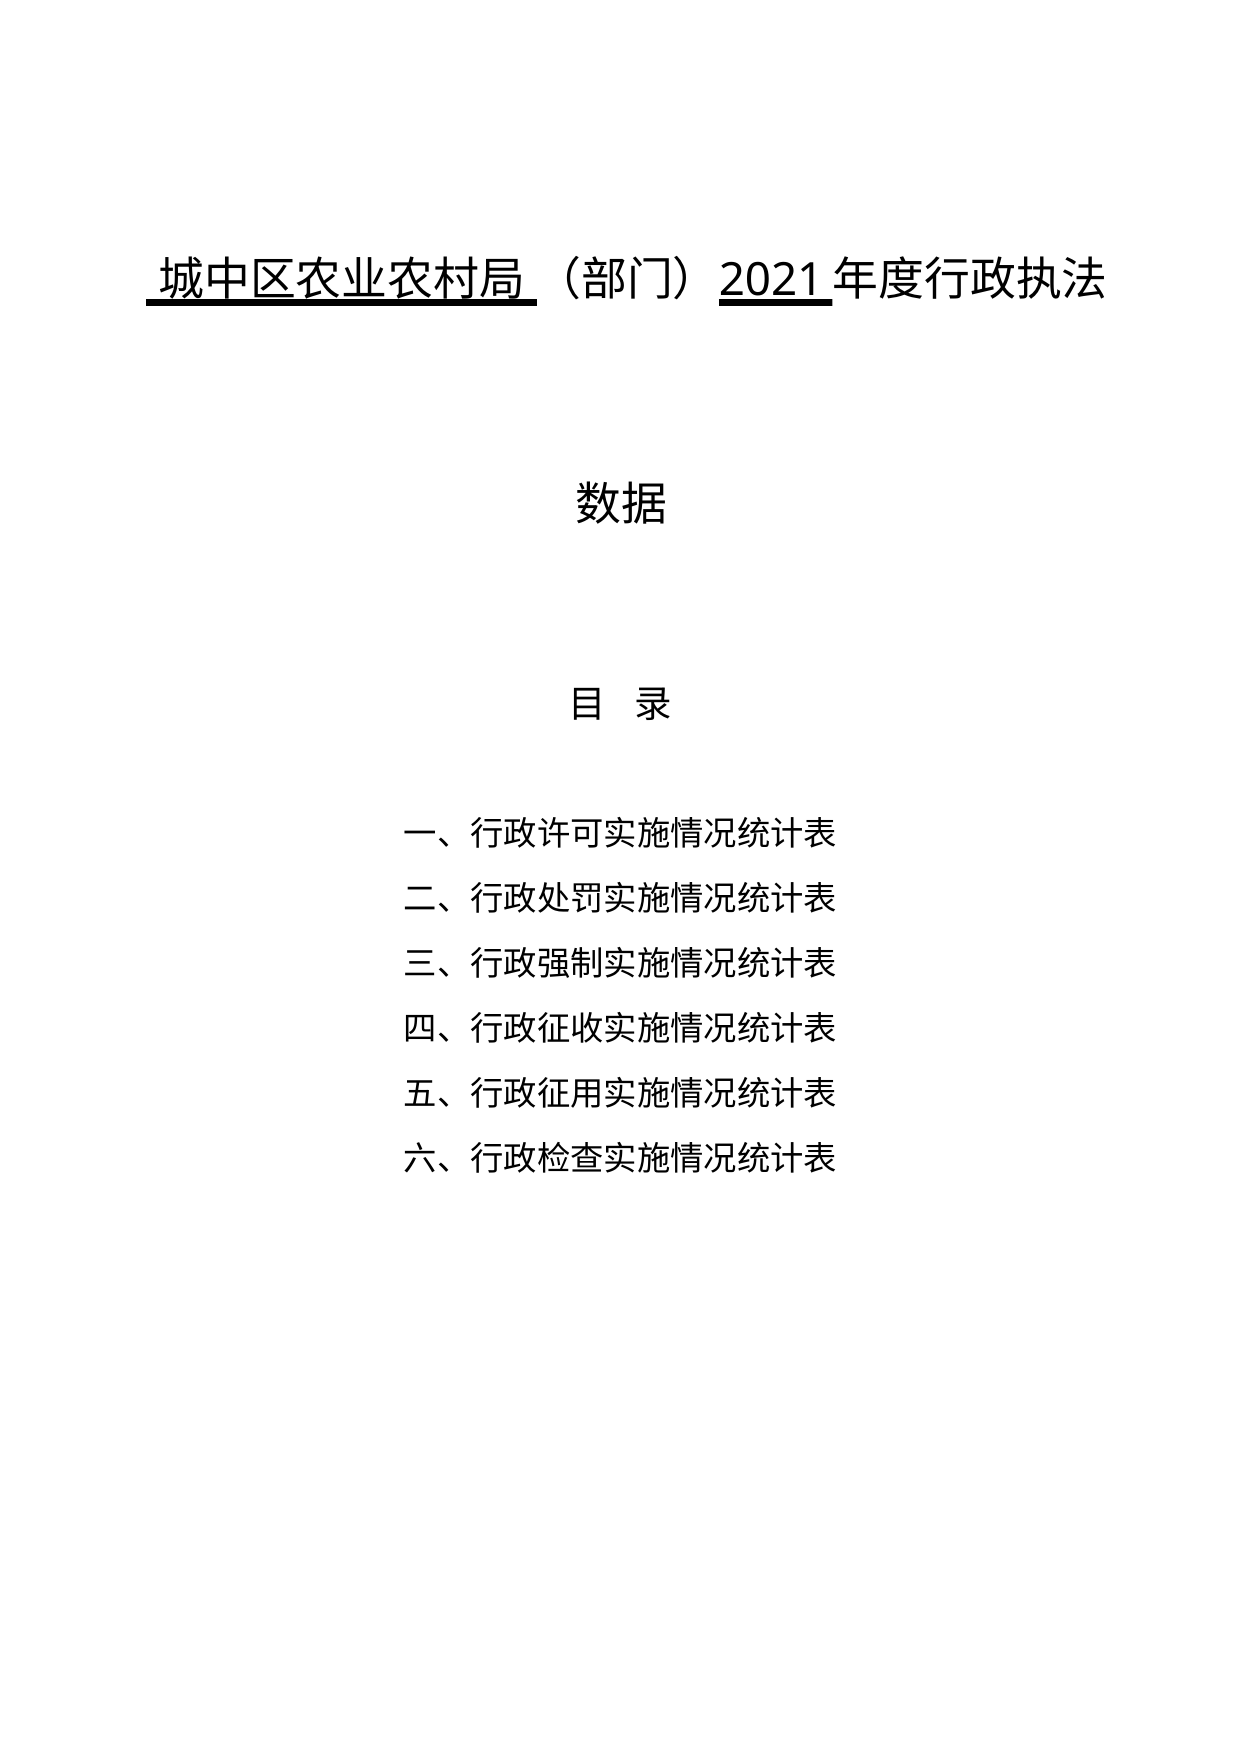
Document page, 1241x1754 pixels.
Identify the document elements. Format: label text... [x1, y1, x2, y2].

text 五、行政征用实施情况统计表 [112, 1059, 1128, 1124]
text 二、行政处罚实施情况统计表 [112, 864, 1128, 929]
text 四、行政征收实施情况统计表 [112, 994, 1128, 1059]
text 六、行政检查实施情况统计表 [112, 1124, 1128, 1189]
text 目 录 [112, 669, 1128, 734]
text 一、行政许可实施情况统计表 [112, 799, 1128, 864]
text 城中区农业农村局 （部门）2021年度行政执法数据 [114, 227, 1128, 549]
text 三、行政强制实施情况统计表 [112, 929, 1128, 994]
